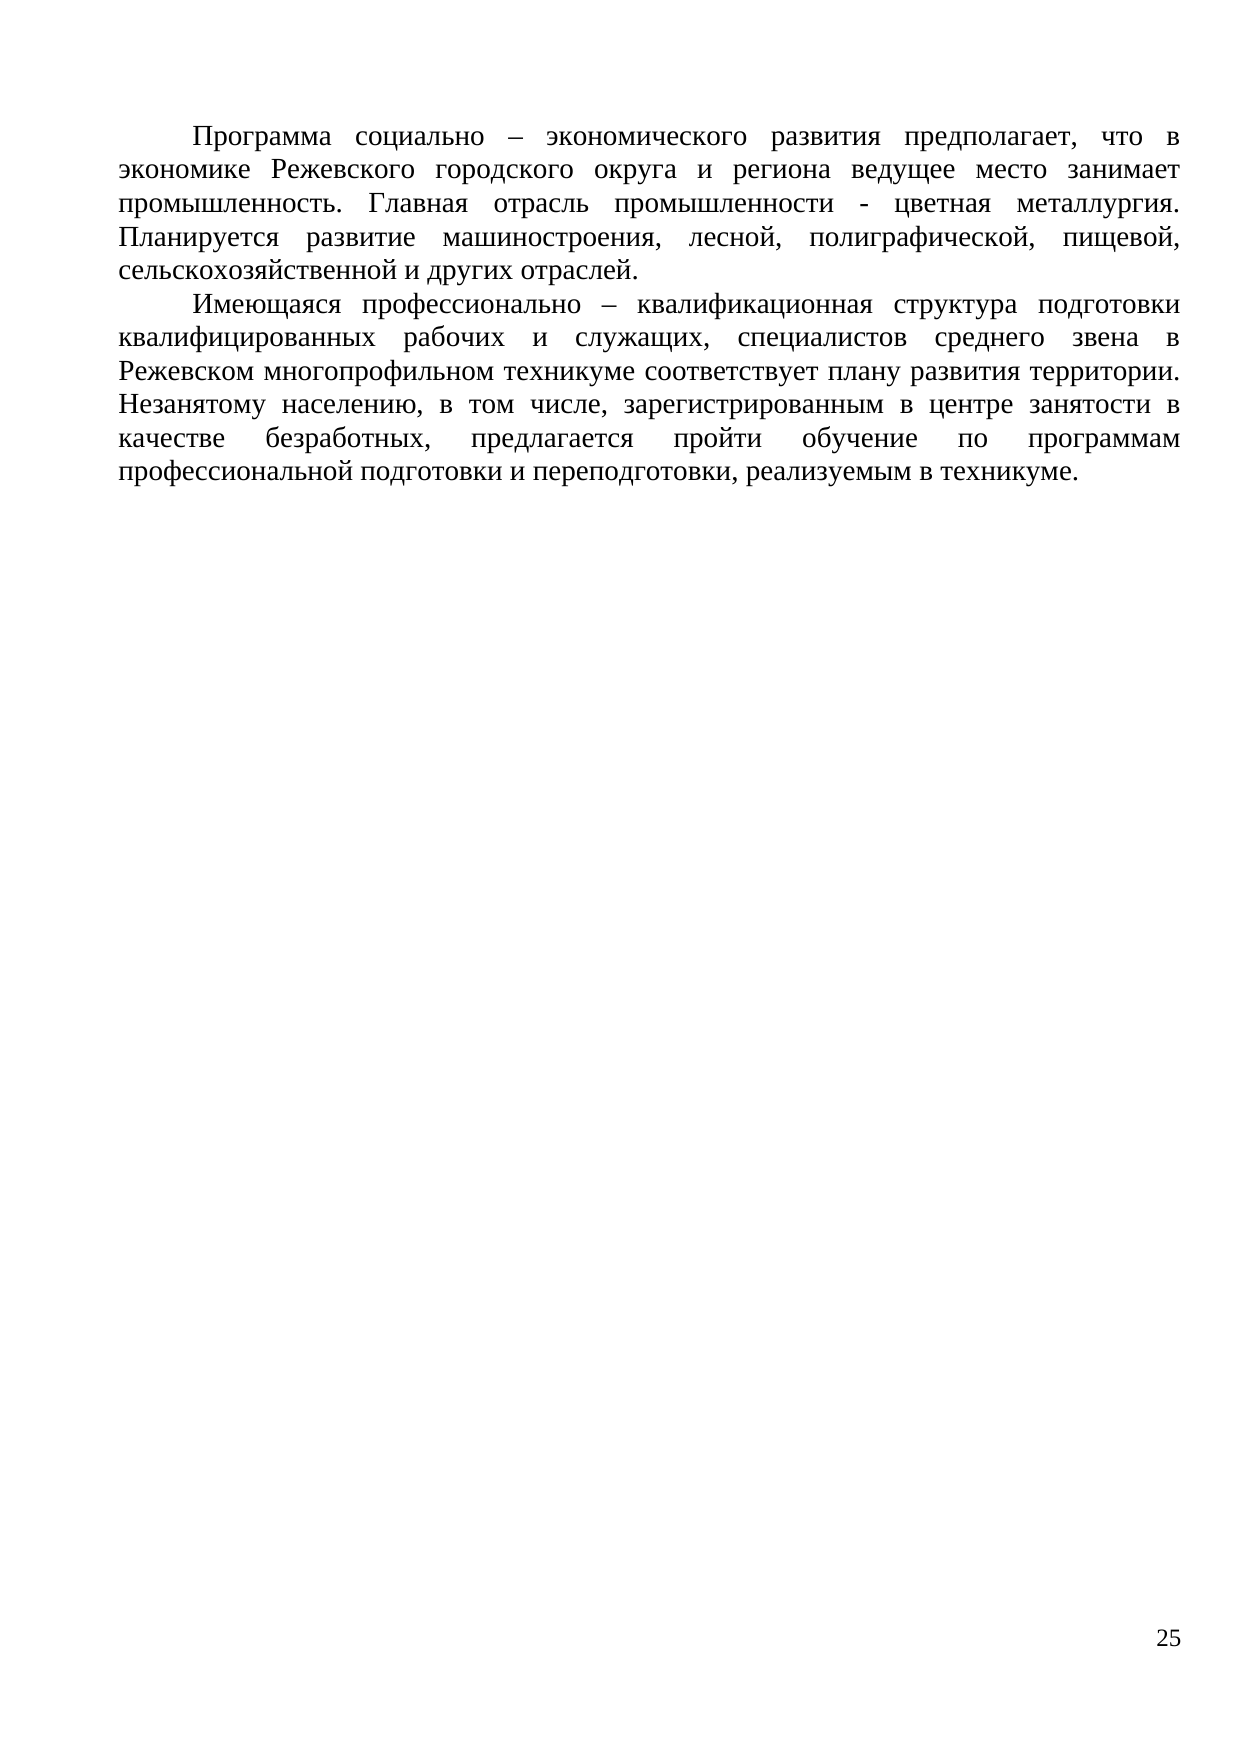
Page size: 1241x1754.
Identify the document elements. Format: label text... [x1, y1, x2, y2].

text Программа социально – экономического развития предполагает, что в экономике Режевского городского округа и региона ведущее место занимает промышленность. Главная отрасль промышленности - цветная металлургия. Планируется развитие машиностроения, лесной, полиграфической, пищевой, сельскохозяйственной и других отраслей. [118, 118, 1181, 286]
text Имеющаяся профессионально – квалификационная структура подготовки квалифицированных рабочих и служащих, специалистов среднего звена в Режевском многопрофильном техникуме соответствует плану развития территории. Незанятому населению, в том числе, зарегистрированным в центре занятости в качестве безработных, предлагается пройти обучение по программам профессиональной подготовки и переподготовки, реализуемым в техникуме. [118, 286, 1181, 487]
